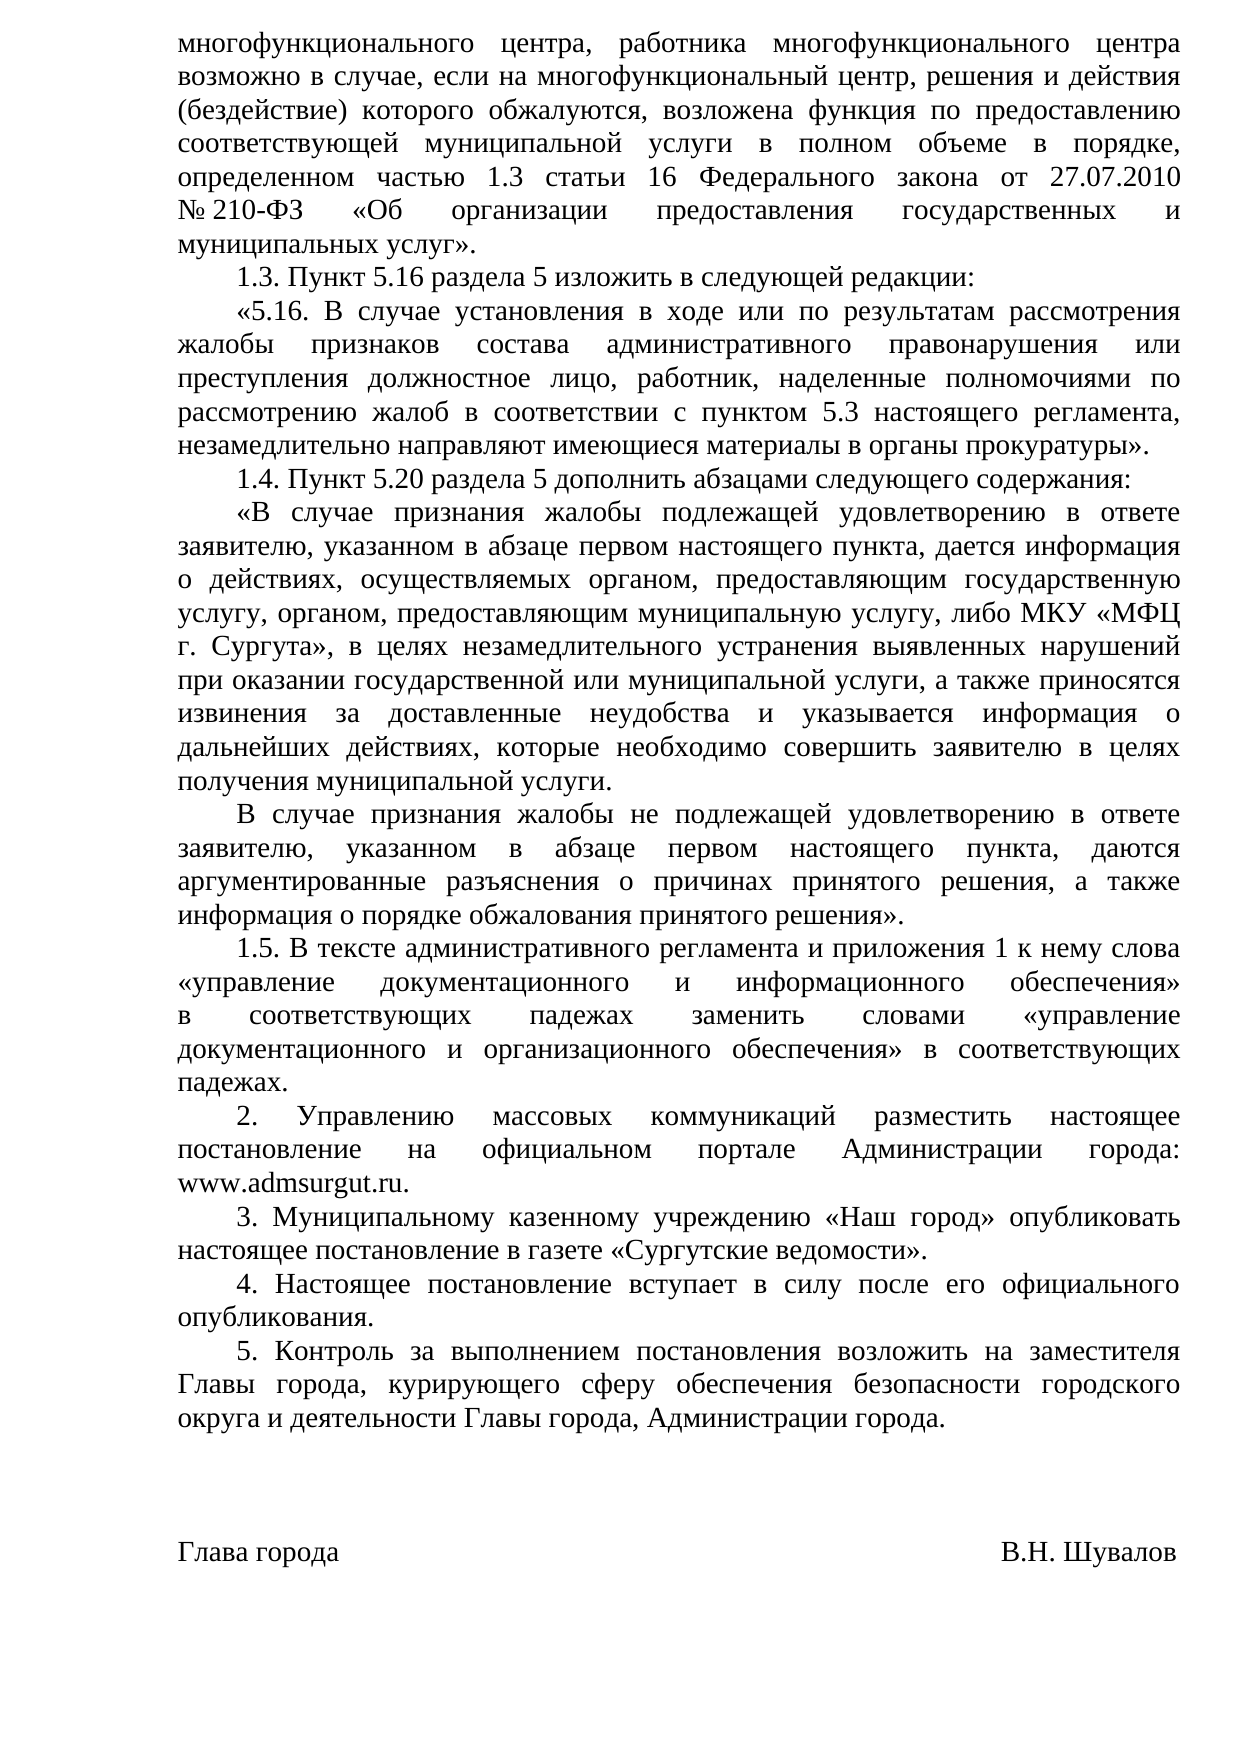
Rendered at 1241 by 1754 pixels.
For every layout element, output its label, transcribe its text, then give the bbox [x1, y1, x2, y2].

text 4. Настоящее постановление вступает в силу после его официального опубликования. [177, 1266, 1181, 1333]
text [177, 25, 1181, 259]
text 3. Муниципальному казенному учреждению «Наш город» опубликовать настоящее постановление в газете «Сургутские ведомости». [177, 1199, 1181, 1266]
text 1.3. Пункт 5.16 раздела 5 изложить в следующей редакции: [177, 259, 1181, 293]
text 5. Контроль за выполнением постановления возложить на заместителя Главы города, курирующего сферу обеспечения безопасности городского округа и деятельности Главы города, Администрации города. [177, 1333, 1181, 1433]
text «В случае признания жалобы подлежащей удовлетворению в ответе заявителю, указанном в абзаце первом настоящего пункта, дается информация о действиях, осуществляемых органом, предоставляющим государственную услугу, органом, предоставляющим муниципальную услугу, либо МКУ «МФЦ г. Сургута», в целях незамедлительного устранения выявленных нарушений при оказании государственной или муниципальной услуги, а также приносятся извинения за доставленные неудобства и указывается информация о дальнейших действиях, которые необходимо совершить заявителю в целях получения муниципальной услуги. [177, 494, 1181, 796]
text 2. Управлению массовых коммуникаций разместить настоящее постановление на официальном портале Администрации города: www.admsurgut.ru. [177, 1098, 1181, 1199]
text «5.16. В случае установления в ходе или по результатам рассмотрения жалобы признаков состава административного правонарушения или преступления должностное лицо, работник, наделенные полномочиями по рассмотрению жалоб в соответствии с пунктом 5.3 настоящего регламента, незамедлительно направляют имеющиеся материалы в органы прокуратуры». [177, 293, 1181, 461]
text 1.5. В тексте административного регламента и приложения 1 к нему слова «управление документационного и информационного обеспечения» в соответствующих падежах заменить словами «управление документационного и организационного обеспечения» в соответствующих падежах. [177, 930, 1181, 1098]
text 1.4. Пункт 5.20 раздела 5 дополнить абзацами следующего содержания: [177, 461, 1181, 494]
text В случае признания жалобы не подлежащей удовлетворению в ответе заявителю, указанном в абзаце первом настоящего пункта, даются аргументированные разъяснения о причинах принятого решения, а также информация о порядке обжалования принятого решения». [177, 796, 1181, 930]
text Глава города В.Н. Шувалов [177, 1534, 1181, 1568]
